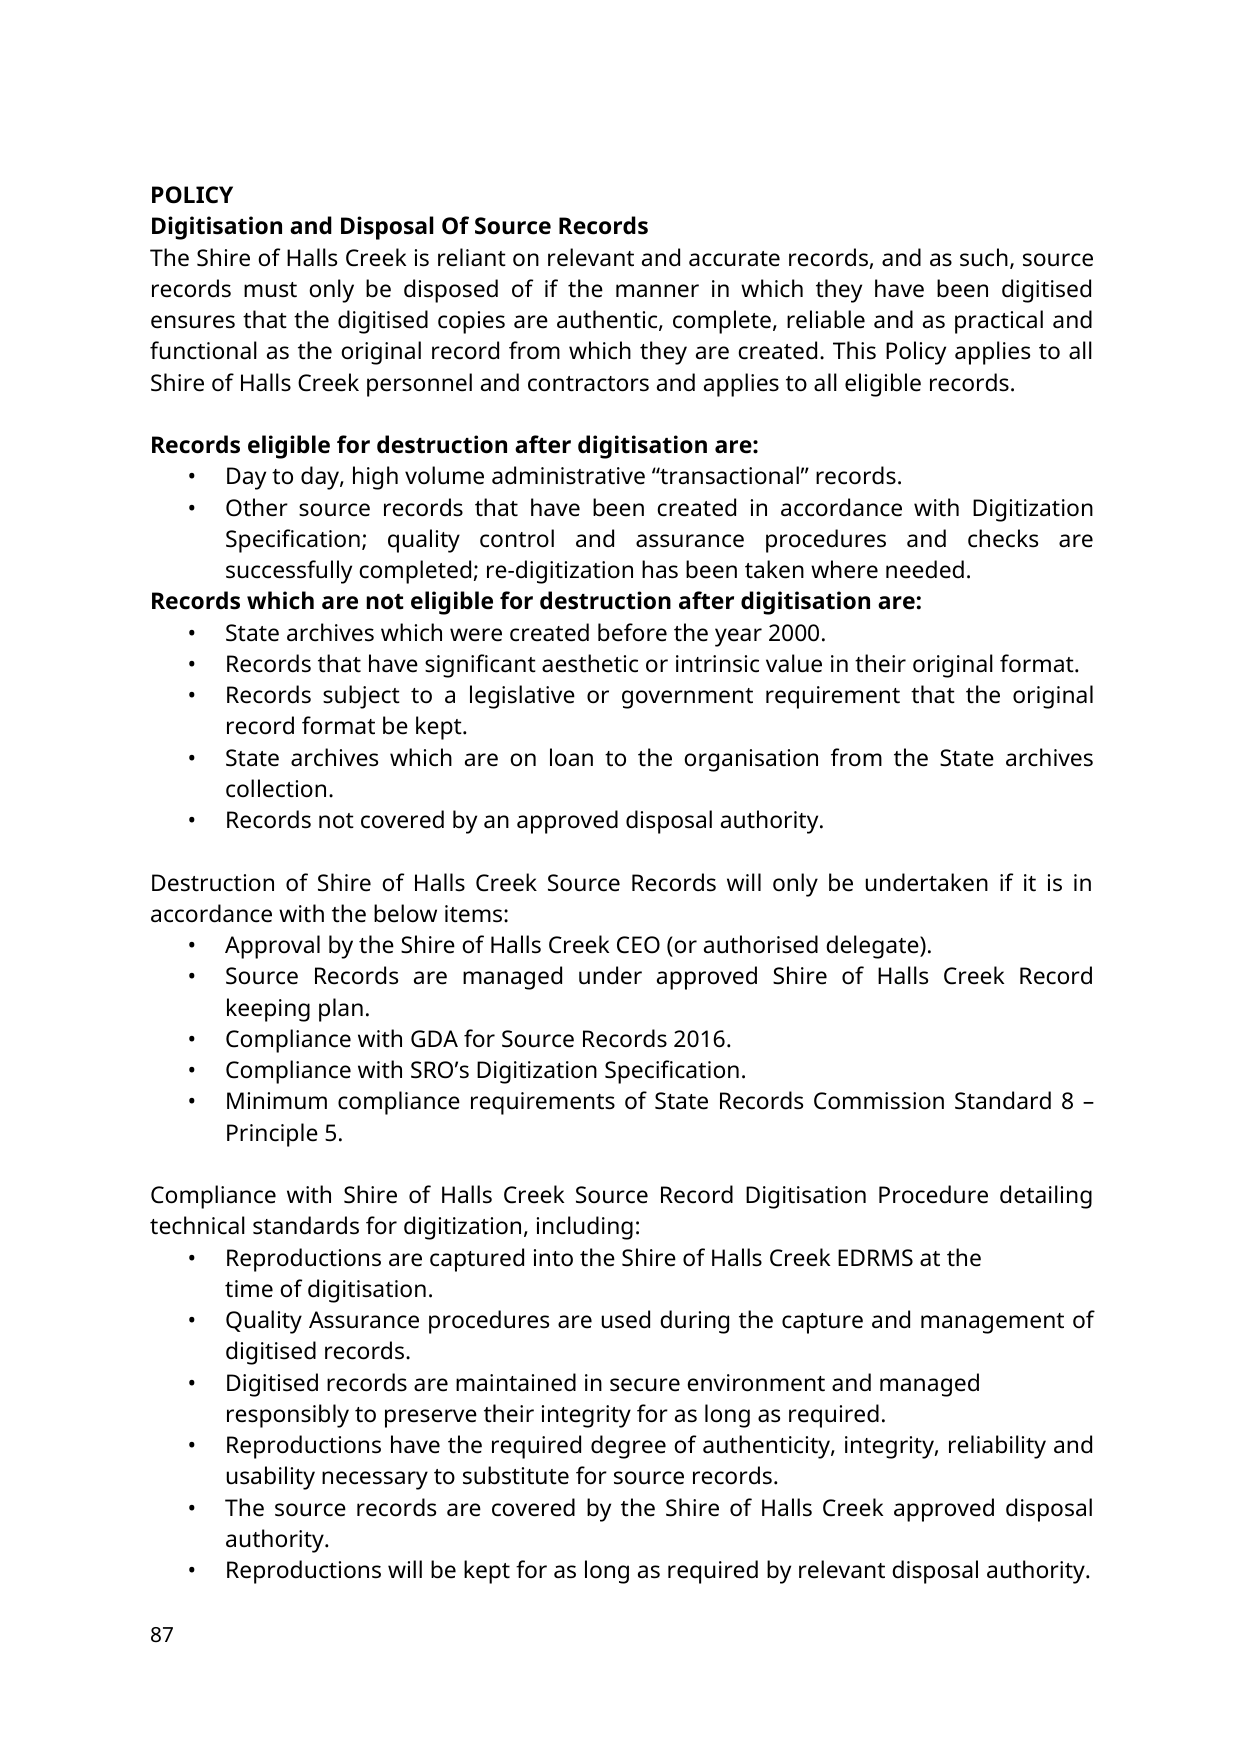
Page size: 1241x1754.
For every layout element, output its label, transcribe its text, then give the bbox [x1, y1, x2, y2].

list Compliance with GDA for Source Records 2016. [187, 1023, 1095, 1054]
list Records that have significant aesthetic or intrinsic value in their original format. [187, 648, 1095, 679]
list State archives which were created before the year 2000. [187, 616, 1095, 648]
text Compliance with Shire of Halls Creek Source Record Digitisation Procedure detailing technical standards for digitization, including: [150, 1179, 1095, 1241]
list time of digitisation. [225, 1273, 1095, 1304]
text The Shire of Halls Creek is reliant on relevant and accurate records, and as such, source records must only be disposed of if the manner in which they have been digitised ensures that the digitised copies are authentic, complete, reliable and as practical and functional as the original record from which they are created. This Policy applies to all Shire of Halls Creek personnel and contractors and applies to all eligible records. [150, 241, 1095, 398]
list Source Records are managed under approved Shire of Halls Creek Record keeping plan. [187, 960, 1095, 1023]
text Destruction of Shire of Halls Creek Source Records will only be undertaken if it is in accordance with the below items: [150, 866, 1095, 929]
list Reproductions are captured into the Shire of Halls Creek EDRMS at the [187, 1241, 1095, 1273]
text Records eligible for destruction after digitisation are: [150, 429, 1095, 460]
list responsibly to preserve their integrity for as long as required. [225, 1398, 1095, 1429]
list Quality Assurance procedures are used during the capture and management of digitised records. [187, 1304, 1095, 1366]
list Records not covered by an approved disposal authority. [187, 804, 1095, 835]
list Records subject to a legislative or government requirement that the original record format be kept. [187, 679, 1095, 741]
text Digitisation and Disposal Of Source Records [150, 210, 1095, 241]
list Reproductions will be kept for as long as required by relevant disposal authority. [187, 1554, 1095, 1585]
list Minimum compliance requirements of State Records Commission Standard 8 –Principle 5. [187, 1085, 1095, 1148]
list Reproductions have the required degree of authenticity, integrity, reliability and usability necessary to substitute for source records. [187, 1429, 1095, 1491]
text Records which are not eligible for destruction after digitisation are: [150, 585, 1095, 616]
list Day to day, high volume administrative “transactional” records. [187, 460, 1095, 491]
list State archives which are on loan to the organisation from the State archives collection. [187, 741, 1095, 804]
text POLICY [150, 179, 1095, 210]
list The source records are covered by the Shire of Halls Creek approved disposal authority. [187, 1491, 1095, 1554]
list Compliance with SRO’s Digitization Specification. [187, 1054, 1095, 1085]
list Digitised records are maintained in secure environment and managed [187, 1366, 1095, 1398]
list Other source records that have been created in accordance with Digitization Specification; quality control and assurance procedures and checks are successfully completed; re-digitization has been taken where needed. [187, 491, 1095, 585]
list Approval by the Shire of Halls Creek CEO (or authorised delegate). [187, 929, 1095, 960]
